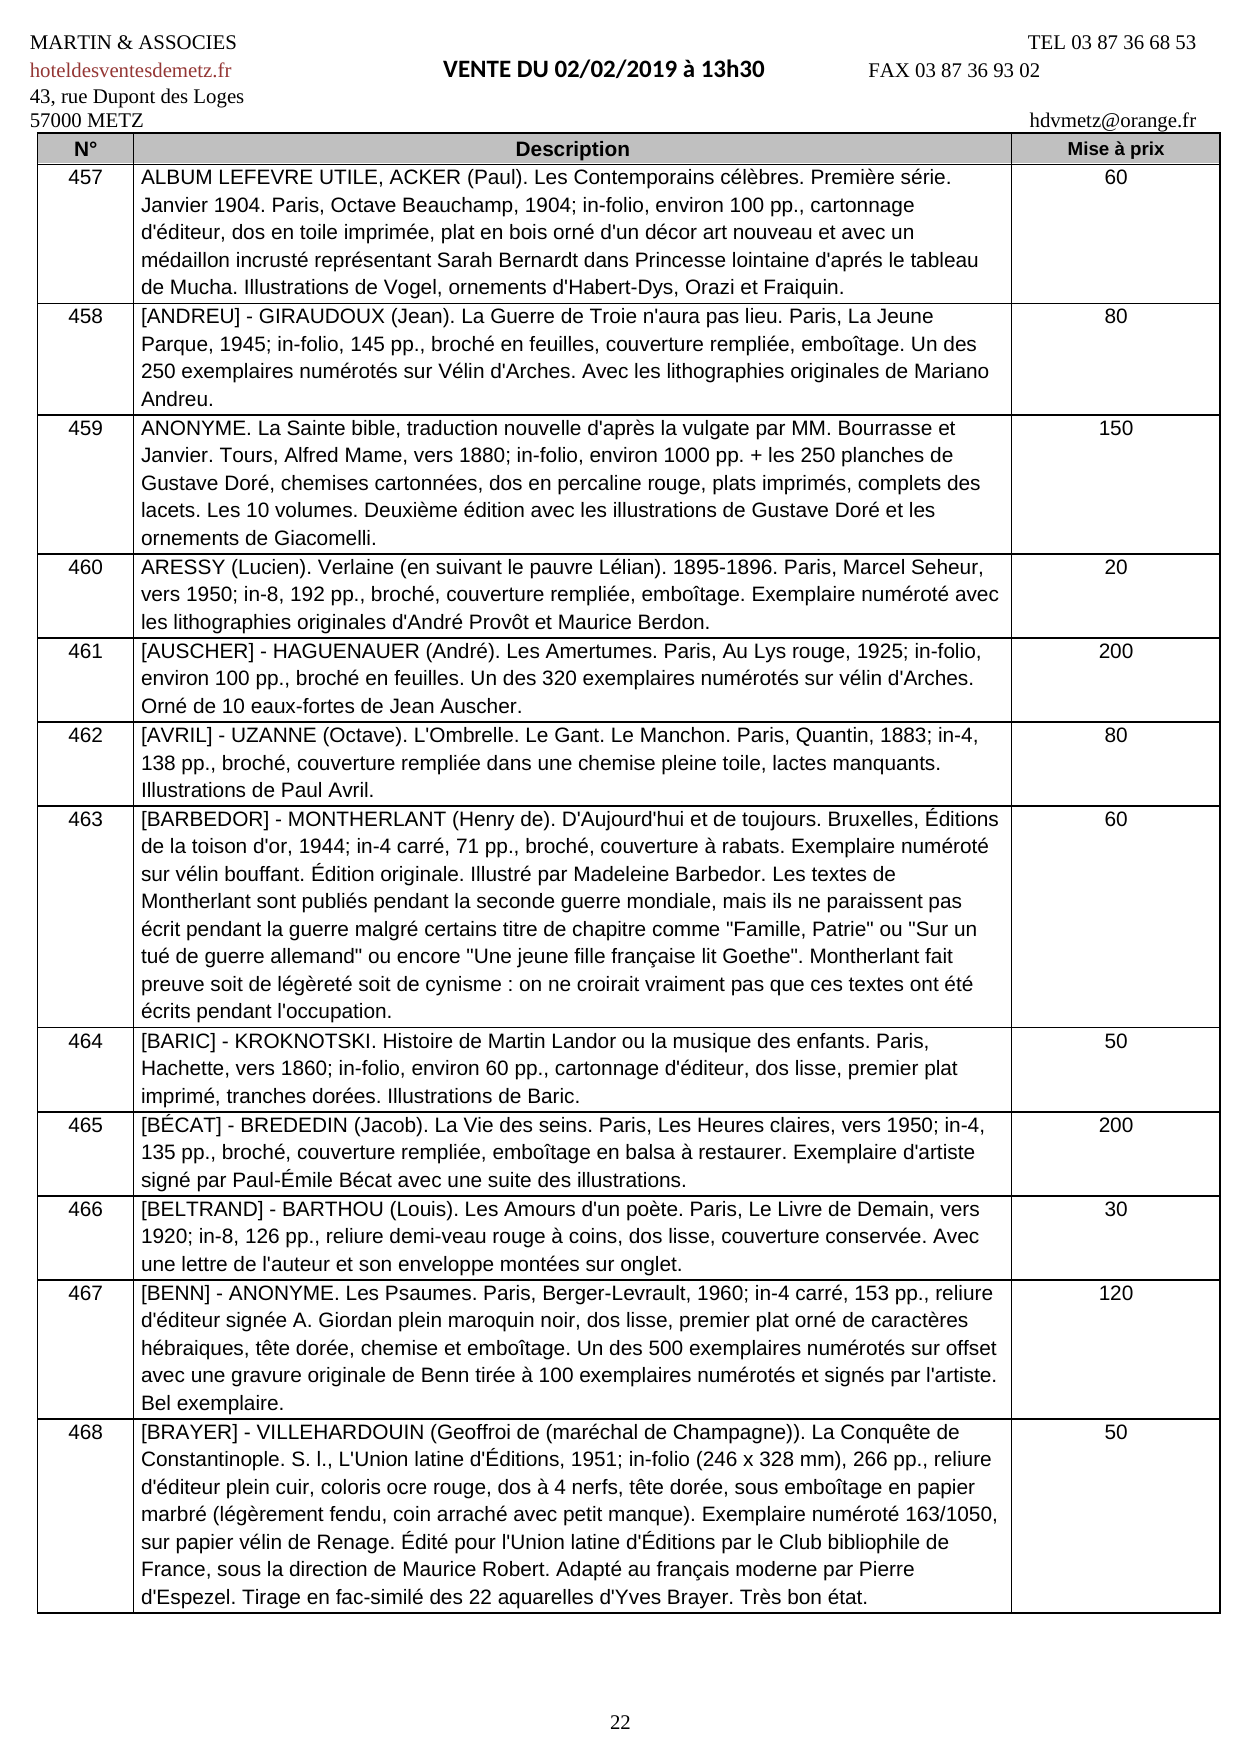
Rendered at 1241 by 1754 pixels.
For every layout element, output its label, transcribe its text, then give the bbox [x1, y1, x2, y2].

table_cell [BÉCAT] - BREDEDIN (Jacob). La Vie des seins. Paris, Les Heures claires, vers 1950; in-4, 135 pp., broché, couverture rempliée, emboîtage en balsa à restaurer. Exemplaire d'artiste signé par Paul-Émile Bécat avec une suite des illustrations. [134, 1113, 1011, 1195]
table_cell 458 [38, 304, 133, 414]
table_cell ARESSY (Lucien). Verlaine (en suivant le pauvre Lélian). 1895-1896. Paris, Marcel Seheur, vers 1950; in-8, 192 pp., broché, couverture rempliée, emboîtage. Exemplaire numéroté avec les lithographies originales d'André Provôt et Maurice Berdon. [134, 555, 1011, 637]
table_cell [ANDREU] - GIRAUDOUX (Jean). La Guerre de Troie n'aura pas lieu. Paris, La Jeune Parque, 1945; in-folio, 145 pp., broché en feuilles, couverture rempliée, emboîtage. Un des 250 exemplaires numérotés sur Vélin d'Arches. Avec les lithographies originales de Mariano Andreu. [134, 304, 1011, 414]
table_cell 80 [1012, 304, 1219, 414]
table_cell 200 [1012, 639, 1219, 721]
table_cell [BRAYER] - VILLEHARDOUIN (Geoffroi de (maréchal de Champagne)). La Conquête de Constantinople. S. l., L'Union latine d'Éditions, 1951; in-folio (246 x 328 mm), 266 pp., reliure d'éditeur plein cuir, coloris ocre rouge, dos à 4 nerfs, tête dorée, sous emboîtage en papier marbré (légèrement fendu, coin arraché avec petit manque). Exemplaire numéroté 163/1050, sur papier vélin de Renage. Édité pour l'Union latine d'Éditions par le Club bibliophile de France, sous la direction de Maurice Robert. Adapté au français moderne par Pierre d'Espezel. Tirage en fac-similé des 22 aquarelles d'Yves Brayer. Très bon état. [134, 1420, 1011, 1612]
table_cell ALBUM LEFEVRE UTILE, ACKER (Paul). Les Contemporains célèbres. Première série. Janvier 1904. Paris, Octave Beauchamp, 1904; in-folio, environ 100 pp., cartonnage d'éditeur, dos en toile imprimée, plat en bois orné d'un décor art nouveau et avec un médaillon incrusté représentant Sarah Bernardt dans Princesse lointaine d'aprés le tableau de Mucha. Illustrations de Vogel, ornements d'Habert-Dys, Orazi et Fraiquin. [134, 165, 1011, 302]
table_header Mise à prix [1012, 134, 1219, 163]
table_cell [BENN] - ANONYME. Les Psaumes. Paris, Berger-Levrault, 1960; in-4 carré, 153 pp., reliure d'éditeur signée A. Giordan plein maroquin noir, dos lisse, premier plat orné de caractères hébraiques, tête dorée, chemise et emboîtage. Un des 500 exemplaires numérotés sur offset avec une gravure originale de Benn tirée à 100 exemplaires numérotés et signés par l'artiste. Bel exemplaire. [134, 1281, 1011, 1418]
table_cell 457 [38, 165, 133, 302]
table_cell 80 [1012, 723, 1219, 805]
table_cell 120 [1012, 1281, 1219, 1418]
table_cell 150 [1012, 416, 1219, 553]
table_cell 468 [38, 1420, 133, 1612]
table_cell 50 [1012, 1028, 1219, 1111]
table_cell 460 [38, 555, 133, 637]
table_cell ANONYME. La Sainte bible, traduction nouvelle d'après la vulgate par MM. Bourrasse et Janvier. Tours, Alfred Mame, vers 1880; in-folio, environ 1000 pp. + les 250 planches de Gustave Doré, chemises cartonnées, dos en percaline rouge, plats imprimés, complets des lacets. Les 10 volumes. Deuxième édition avec les illustrations de Gustave Doré et les ornements de Giacomelli. [134, 416, 1011, 553]
table_cell 463 [38, 807, 133, 1027]
table_cell 30 [1012, 1197, 1219, 1279]
table_cell [BARIC] - KROKNOTSKI. Histoire de Martin Landor ou la musique des enfants. Paris, Hachette, vers 1860; in-folio, environ 60 pp., cartonnage d'éditeur, dos lisse, premier plat imprimé, tranches dorées. Illustrations de Baric. [134, 1028, 1011, 1111]
table_cell 461 [38, 639, 133, 721]
table_cell 50 [1012, 1420, 1219, 1612]
table_cell 465 [38, 1113, 133, 1195]
table_header N° [38, 134, 133, 163]
table_cell 462 [38, 723, 133, 805]
table_cell 60 [1012, 165, 1219, 302]
table_cell 466 [38, 1197, 133, 1279]
table_cell 459 [38, 416, 133, 553]
table_cell [BELTRAND] - BARTHOU (Louis). Les Amours d'un poète. Paris, Le Livre de Demain, vers 1920; in-8, 126 pp., reliure demi-veau rouge à coins, dos lisse, couverture conservée. Avec une lettre de l'auteur et son enveloppe montées sur onglet. [134, 1197, 1011, 1279]
table_cell [BARBEDOR] - MONTHERLANT (Henry de). D'Aujourd'hui et de toujours. Bruxelles, Éditions de la toison d'or, 1944; in-4 carré, 71 pp., broché, couverture à rabats. Exemplaire numéroté sur vélin bouffant. Édition originale. Illustré par Madeleine Barbedor. Les textes de Montherlant sont publiés pendant la seconde guerre mondiale, mais ils ne paraissent pas écrit pendant la guerre malgré certains titre de chapitre comme "Famille, Patrie" ou "Sur un tué de guerre allemand" ou encore "Une jeune fille française lit Goethe". Montherlant fait preuve soit de légèreté soit de cynisme : on ne croirait vraiment pas que ces textes ont été écrits pendant l'occupation. [134, 807, 1011, 1027]
table_cell 20 [1012, 555, 1219, 637]
table_header Description [134, 134, 1011, 163]
table_cell [AVRIL] - UZANNE (Octave). L'Ombrelle. Le Gant. Le Manchon. Paris, Quantin, 1883; in-4, 138 pp., broché, couverture rempliée dans une chemise pleine toile, lactes manquants. Illustrations de Paul Avril. [134, 723, 1011, 805]
table_cell 60 [1012, 807, 1219, 1027]
table_cell [AUSCHER] - HAGUENAUER (André). Les Amertumes. Paris, Au Lys rouge, 1925; in-folio, environ 100 pp., broché en feuilles. Un des 320 exemplaires numérotés sur vélin d'Arches. Orné de 10 eaux-fortes de Jean Auscher. [134, 639, 1011, 721]
table_cell 200 [1012, 1113, 1219, 1195]
table_cell 467 [38, 1281, 133, 1418]
table_cell 464 [38, 1028, 133, 1111]
